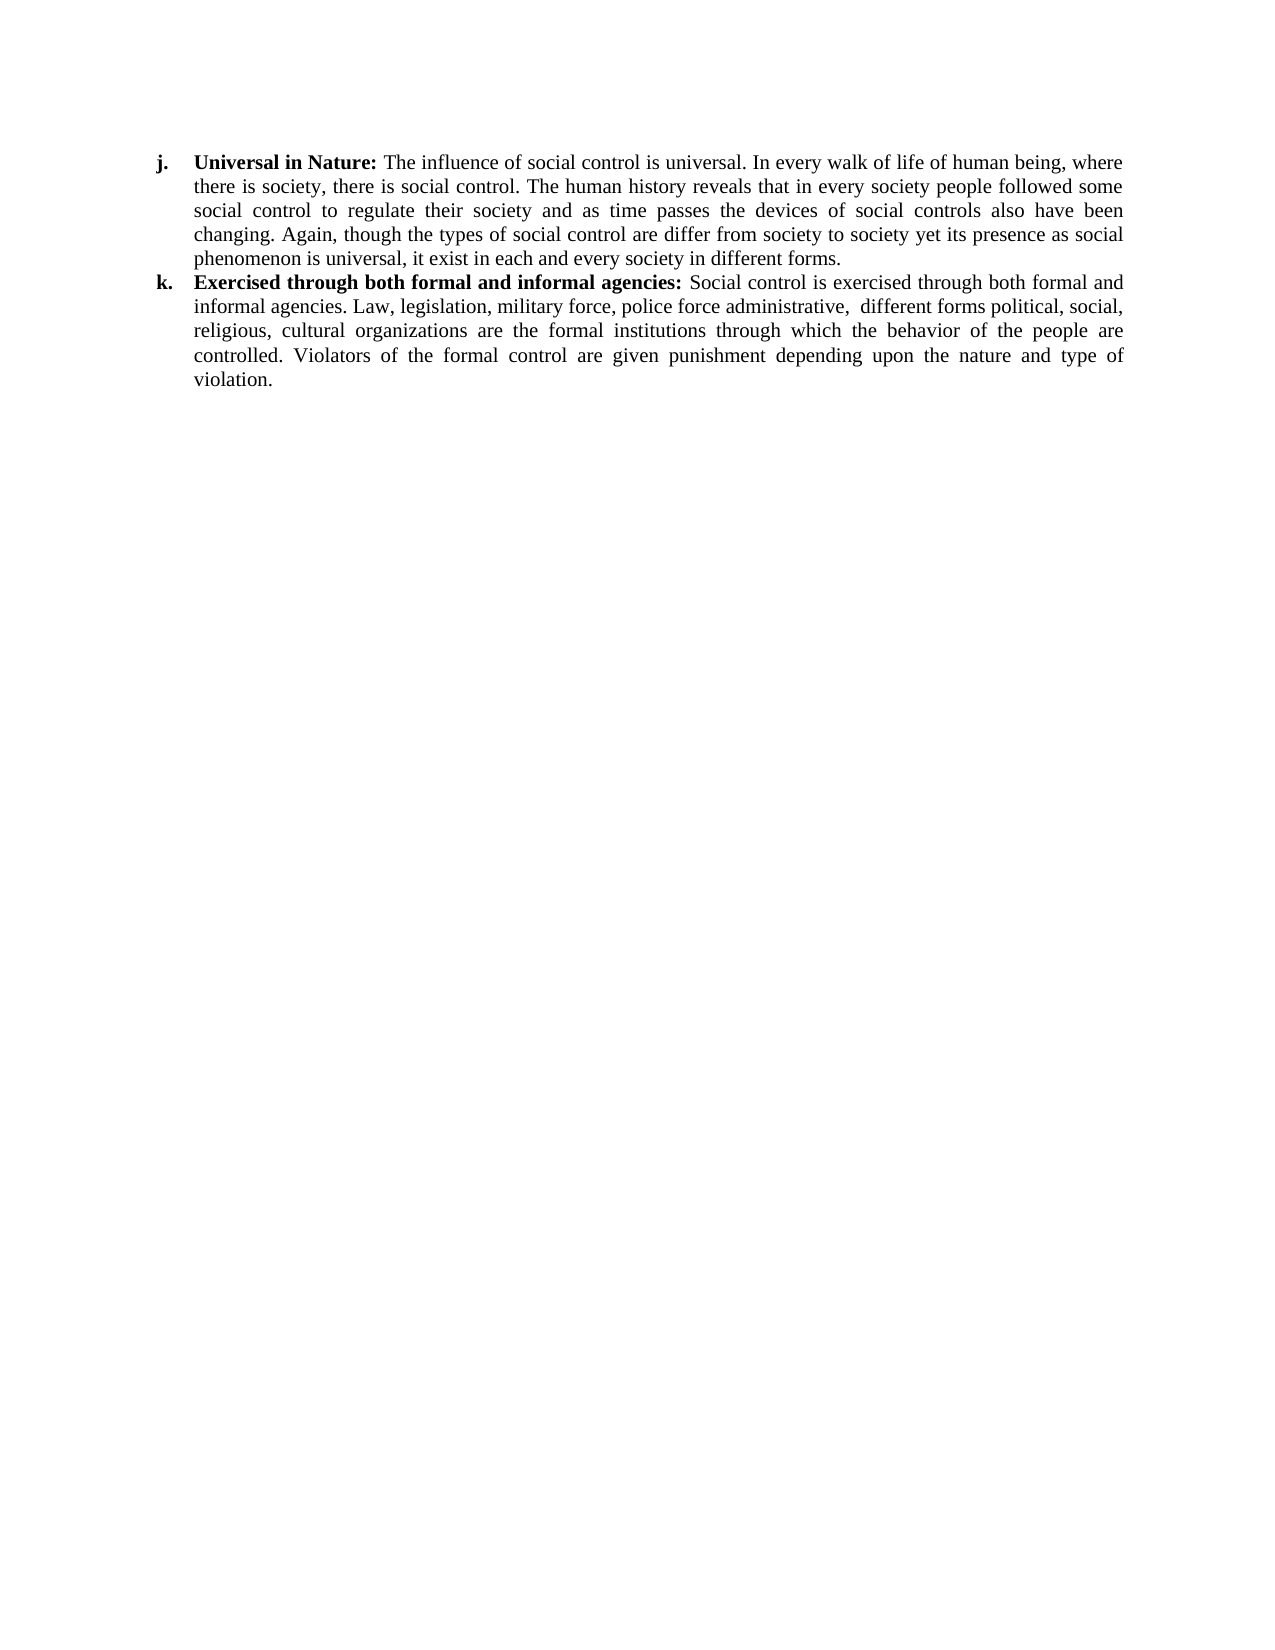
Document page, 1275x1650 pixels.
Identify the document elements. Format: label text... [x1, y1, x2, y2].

list Exercised through both formal and informal agencies: Social control is exercised through both formal and informal agencies. Law, legislation, military force, police force administrative, different forms political, social, religious, cultural organizations are the formal institutions through which the behavior of the people are controlled. Violators of the formal control are given punishment depending upon the nature and type of violation. [156, 270, 1125, 391]
list Universal in Nature: The influence of social control is universal. In every walk of life of human being, where there is society, there is social control. The human history reveals that in every society people followed some social control to regulate their society and as time passes the devices of social controls also have been changing. Again, though the types of social control are differ from society to society yet its presence as social phenomenon is universal, it exist in each and every society in different forms. [156, 150, 1125, 270]
